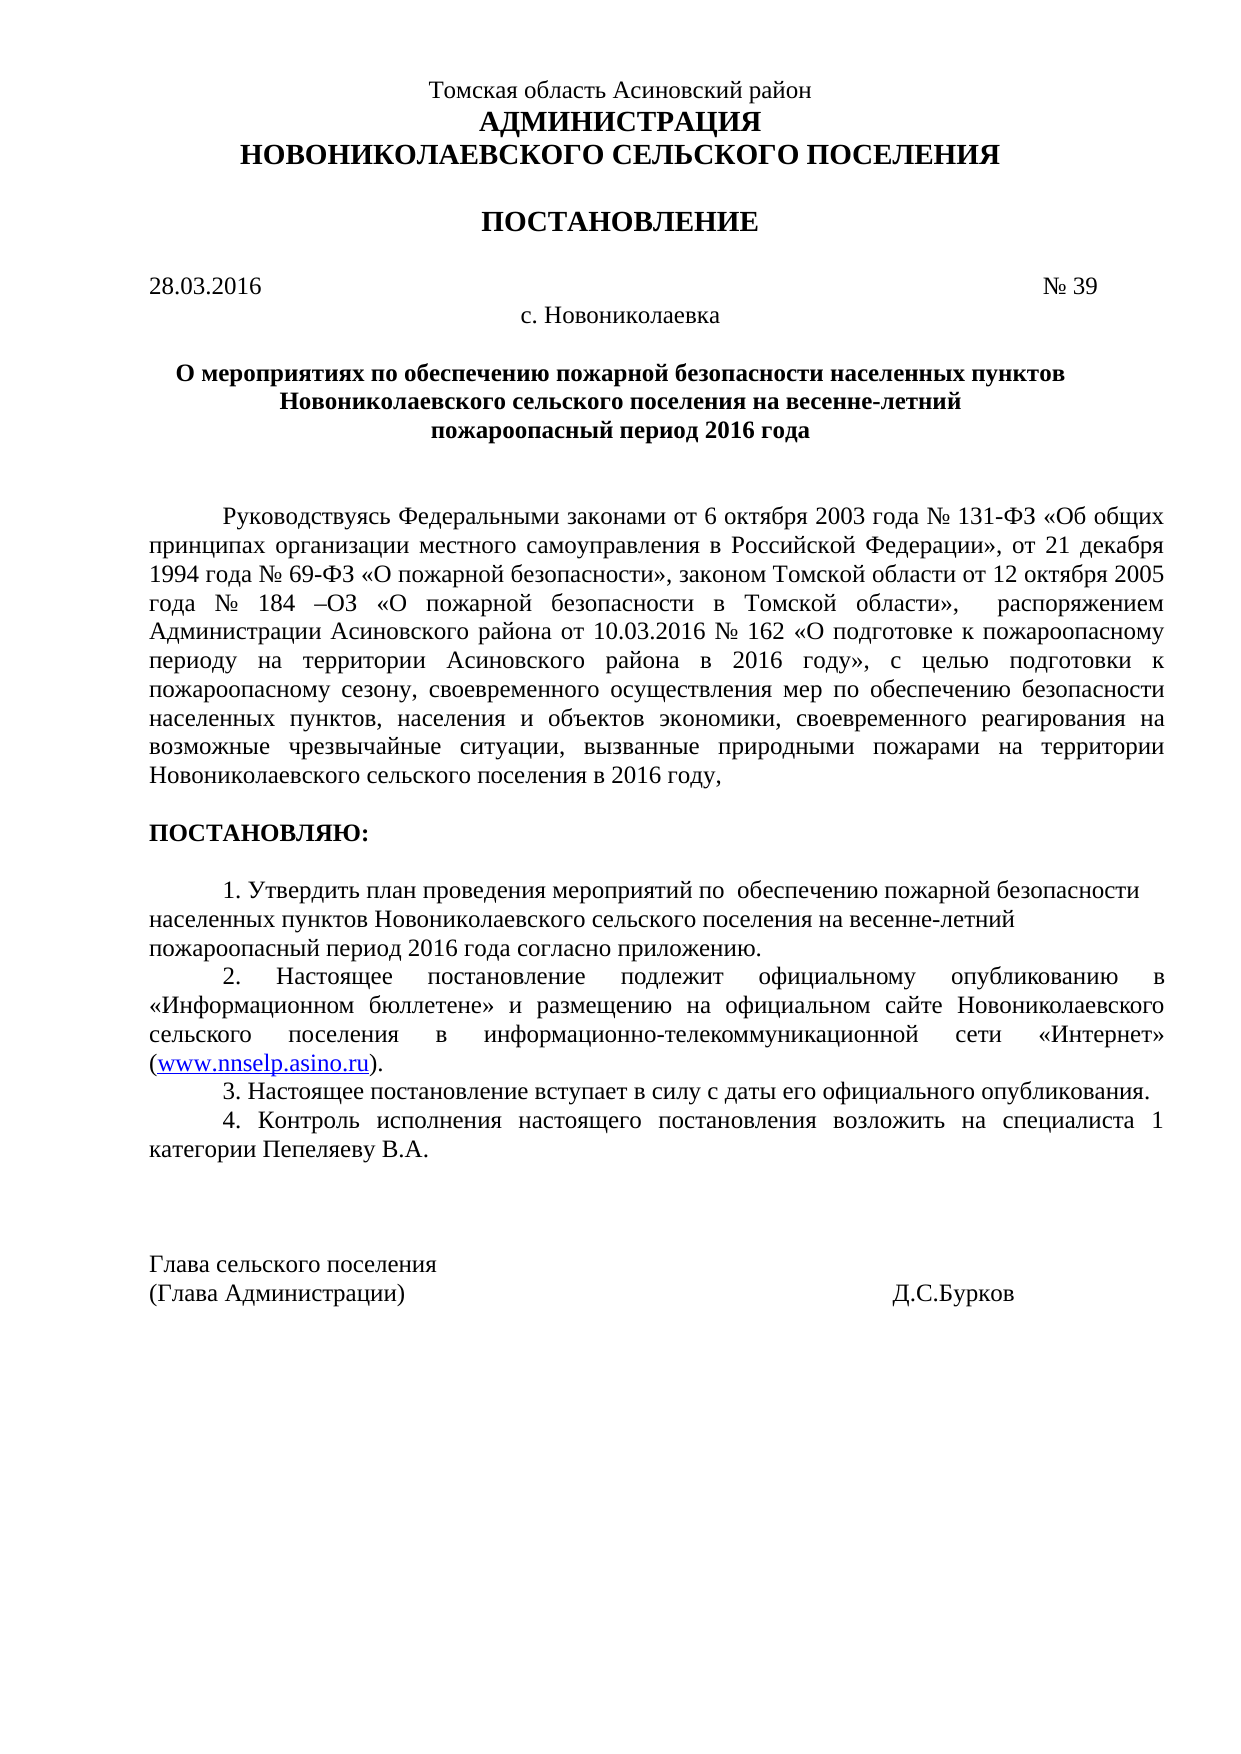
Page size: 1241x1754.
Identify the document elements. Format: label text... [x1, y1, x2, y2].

text с. Новониколаевка [75, 300, 1165, 329]
text Руководствуясь Федеральными законами от 6 октября 2003 года № 131-ФЗ «Об общих принципах организации местного самоуправления в Российской Федерации», от 21 декабря 1994 года № 69-ФЗ «О пожарной безопасности», законом Томской области от 12 октября 2005 года № 184 –ОЗ «О пожарной безопасности в Томской области», распоряжением Администрации Асиновского района от 10.03.2016 № 162 «О подготовке к пожароопасному периоду на территории Асиновского района в 2016 году», с целью подготовки к пожароопасному сезону, своевременного осуществления мер по обеспечению безопасности населенных пунктов, населения и объектов экономики, своевременного реагирования на возможные чрезвычайные ситуации, вызванные природными пожарами на территории Новониколаевского сельского поселения в 2016 году, [75, 501, 1165, 789]
text 2. Настоящее постановление подлежит официальному опубликованию в «Информационном бюллетене» и размещению на официальном сайте Новониколаевского сельского поселения в информационно-телекоммуникационной сети «Интернет» (www.nnselp.asino.ru). [149, 961, 1165, 1076]
text Томская область Асиновский район [75, 75, 1165, 104]
text 4. Контроль исполнения настоящего постановления возложить на специалиста 1 категории Пепеляеву В.А. [149, 1105, 1165, 1163]
text НОВОНИКОЛАЕВСКОГО СЕЛЬСКОГО ПОСЕЛЕНИЯ [75, 137, 1165, 171]
text О мероприятиях по обеспечению пожарной безопасности населенных пунктов Новониколаевского сельского поселения на весенне-летний [75, 358, 1166, 415]
text ПОСТАНОВЛЯЮ: [149, 818, 1165, 846]
text 28.03.2016 № 39 [75, 271, 1165, 300]
text пожароопасный период 2016 года [75, 415, 1166, 444]
text АДМИНИСТРАЦИЯ [75, 104, 1165, 137]
text 1. Утвердить план проведения мероприятий по обеспечению пожарной безопасности населенных пунктов Новониколаевского сельского поселения на весенне-летний пожароопасный период 2016 года согласно приложению. [75, 875, 1166, 961]
text (Глава Администрации) Д.С.Бурков [149, 1278, 1165, 1306]
text 3. Настоящее постановление вступает в силу с даты его официального опубликования. [75, 1076, 1165, 1105]
text Глава сельского поселения [149, 1249, 1165, 1278]
text ПОСТАНОВЛЕНИЕ [75, 204, 1165, 238]
